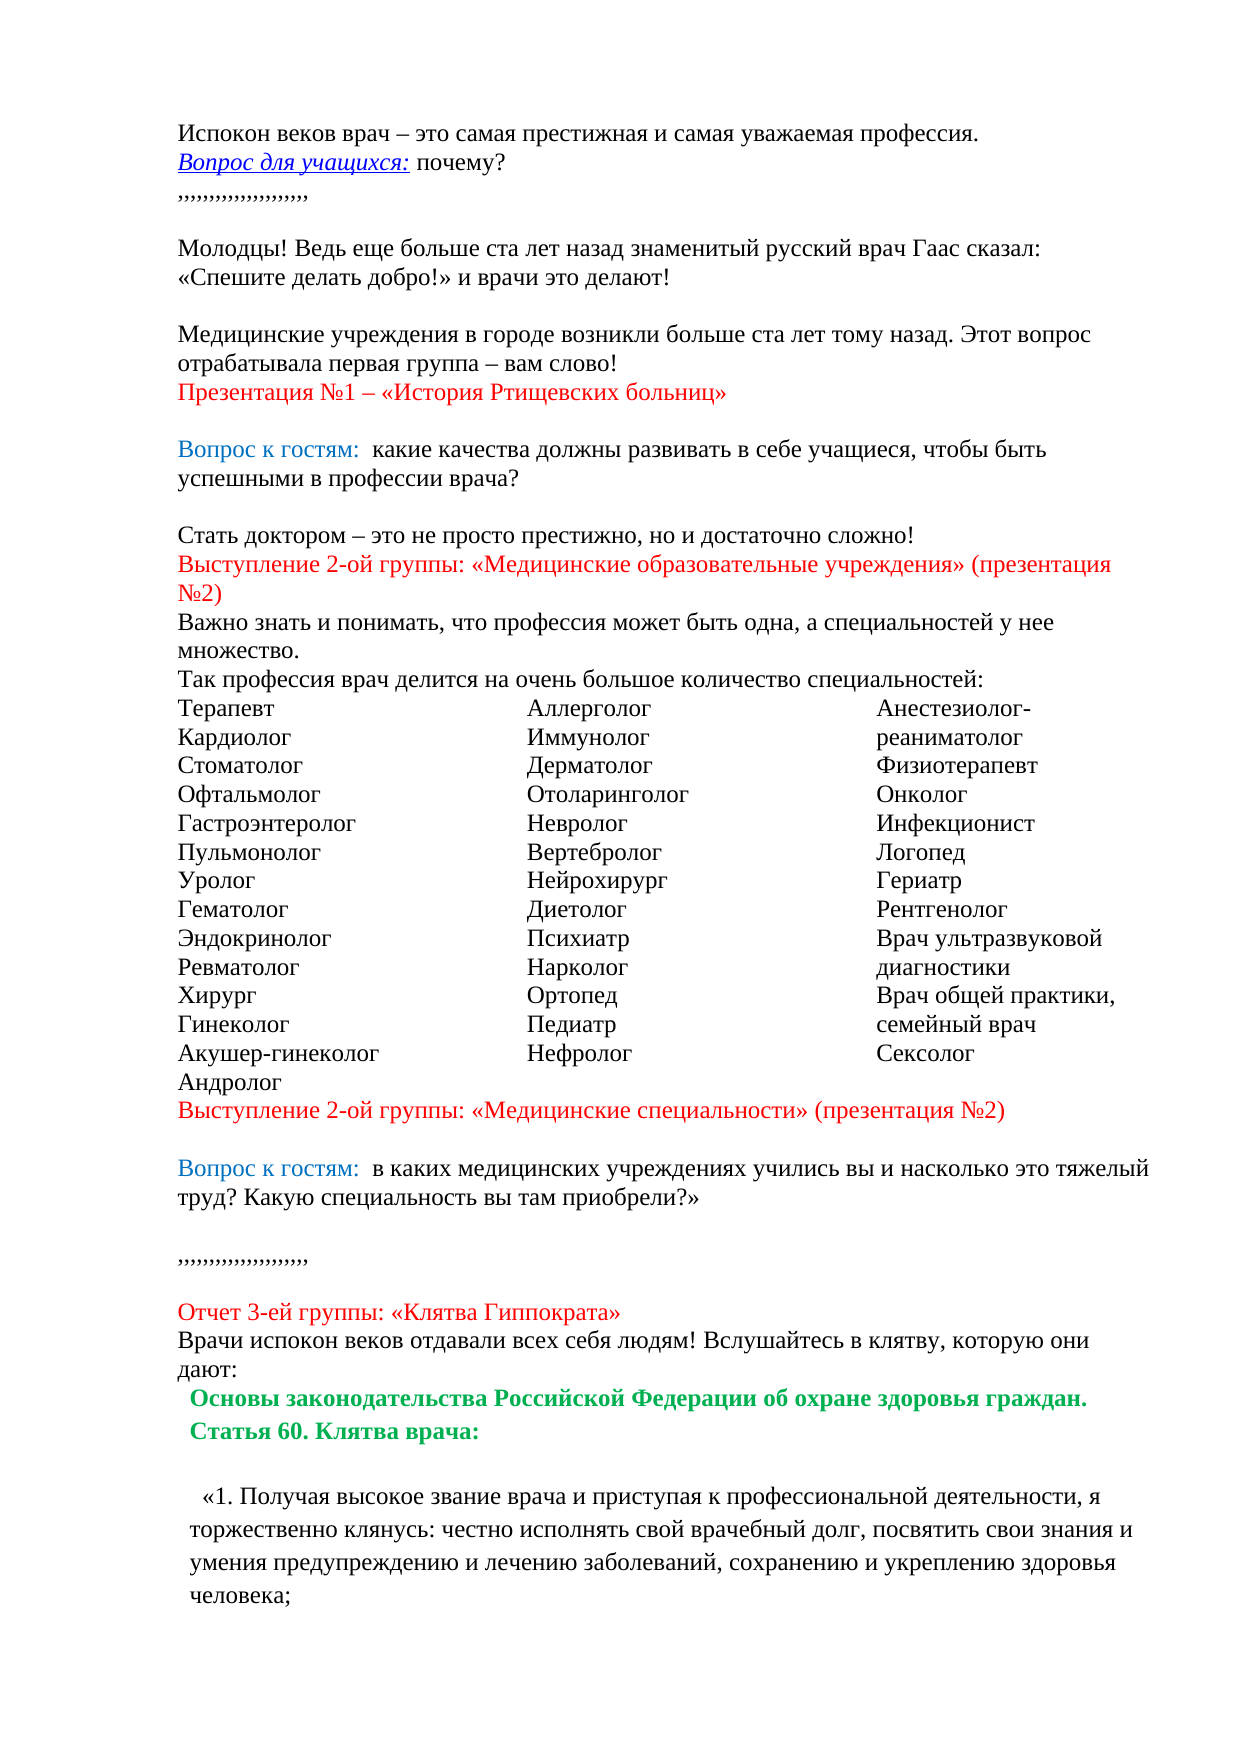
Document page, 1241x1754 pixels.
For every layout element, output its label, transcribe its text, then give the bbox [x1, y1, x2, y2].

text Стоматолог [177, 751, 453, 779]
text Отоларинголог [527, 779, 802, 808]
text Отчет 3-ей группы: «Клятва Гиппократа» [177, 1297, 1152, 1326]
text Логопед [876, 837, 1152, 866]
text Врач ультразвуковой диагностики [876, 923, 1152, 981]
text Ортопед [527, 981, 802, 1009]
text Гематолог [177, 894, 453, 923]
text ,,,,,,,,,,,,,,,,,,,,, [177, 176, 1152, 204]
text Гастроэнтеролог [177, 808, 453, 837]
text Онколог [876, 779, 1152, 808]
text Нейрохирург [527, 866, 802, 894]
text Психиатр [527, 923, 802, 952]
text Медицинские учреждения в городе возникли больше ста лет тому назад. Этот вопрос отрабатывала первая группа – вам слово! [177, 319, 1152, 377]
text Сексолог [876, 1038, 1152, 1067]
text Анестезиолог-реаниматолог [876, 693, 1152, 751]
text Выступление 2-ой группы: «Медицинские образовательные учреждения» (презентация №2) [177, 549, 1152, 607]
text Вопрос для учащихся: почему? [177, 147, 1152, 176]
text Гинеколог [177, 1009, 453, 1038]
text Важно знать и понимать, что профессия может быть одна, а специальностей у нее множество. [177, 607, 1152, 664]
text Вопрос к гостям: какие качества должны развивать в себе учащиеся, чтобы быть успешными в профессии врача? [177, 434, 1152, 492]
text Врачи испокон веков отдавали всех себя людям! Вслушайтесь в клятву, которую они дают: [177, 1326, 1152, 1383]
text Невролог [527, 808, 802, 837]
text Нарколог [527, 952, 802, 981]
text Презентация №1 – «История Ртищевских больниц» [177, 377, 1152, 406]
text Вертебролог [527, 837, 802, 866]
text Рентгенолог [876, 894, 1152, 923]
text Кардиолог [177, 722, 453, 751]
text Уролог [177, 866, 453, 894]
text Офтальмолог [177, 779, 453, 808]
text Вопрос к гостям: в каких медицинских учреждениях учились вы и насколько это тяжелый труд? Какую специальность вы там приобрели?» [177, 1153, 1152, 1211]
text Иммунолог [527, 722, 802, 751]
text Так профессия врач делится на очень большое количество специальностей: [177, 664, 1152, 693]
text Педиатр [527, 1009, 802, 1038]
text Эндокринолог [177, 923, 453, 952]
text Гериатр [876, 866, 1152, 894]
text Пульмонолог [177, 837, 453, 866]
text Молодцы! Ведь еще больше ста лет назад знаменитый русский врач Гаас сказал: «Спешите делать добро!» и врачи это делают! [177, 233, 1152, 291]
text Аллерголог [527, 693, 802, 722]
text Хирург [177, 981, 453, 1009]
text Андролог [177, 1067, 453, 1096]
text Дерматолог [527, 751, 802, 779]
text Испокон веков врач – это самая престижная и самая уважаемая профессия. [177, 118, 1152, 147]
text Врач общей практики, семейный врач [876, 981, 1152, 1038]
text ,,,,,,,,,,,,,,,,,,,,, [177, 1239, 1152, 1268]
text Нефролог [527, 1038, 802, 1067]
text Стать доктором – это не просто престижно, но и достаточно сложно! [177, 521, 1152, 549]
text Выступление 2-ой группы: «Медицинские специальности» (презентация №2) [177, 1096, 1152, 1124]
text Терапевт [177, 693, 453, 722]
text Инфекционист [876, 808, 1152, 837]
text Акушер-гинеколог [177, 1038, 453, 1067]
text Ревматолог [177, 952, 453, 981]
text Диетолог [527, 894, 802, 923]
text Физиотерапевт [876, 751, 1152, 779]
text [189, 1383, 1152, 1609]
